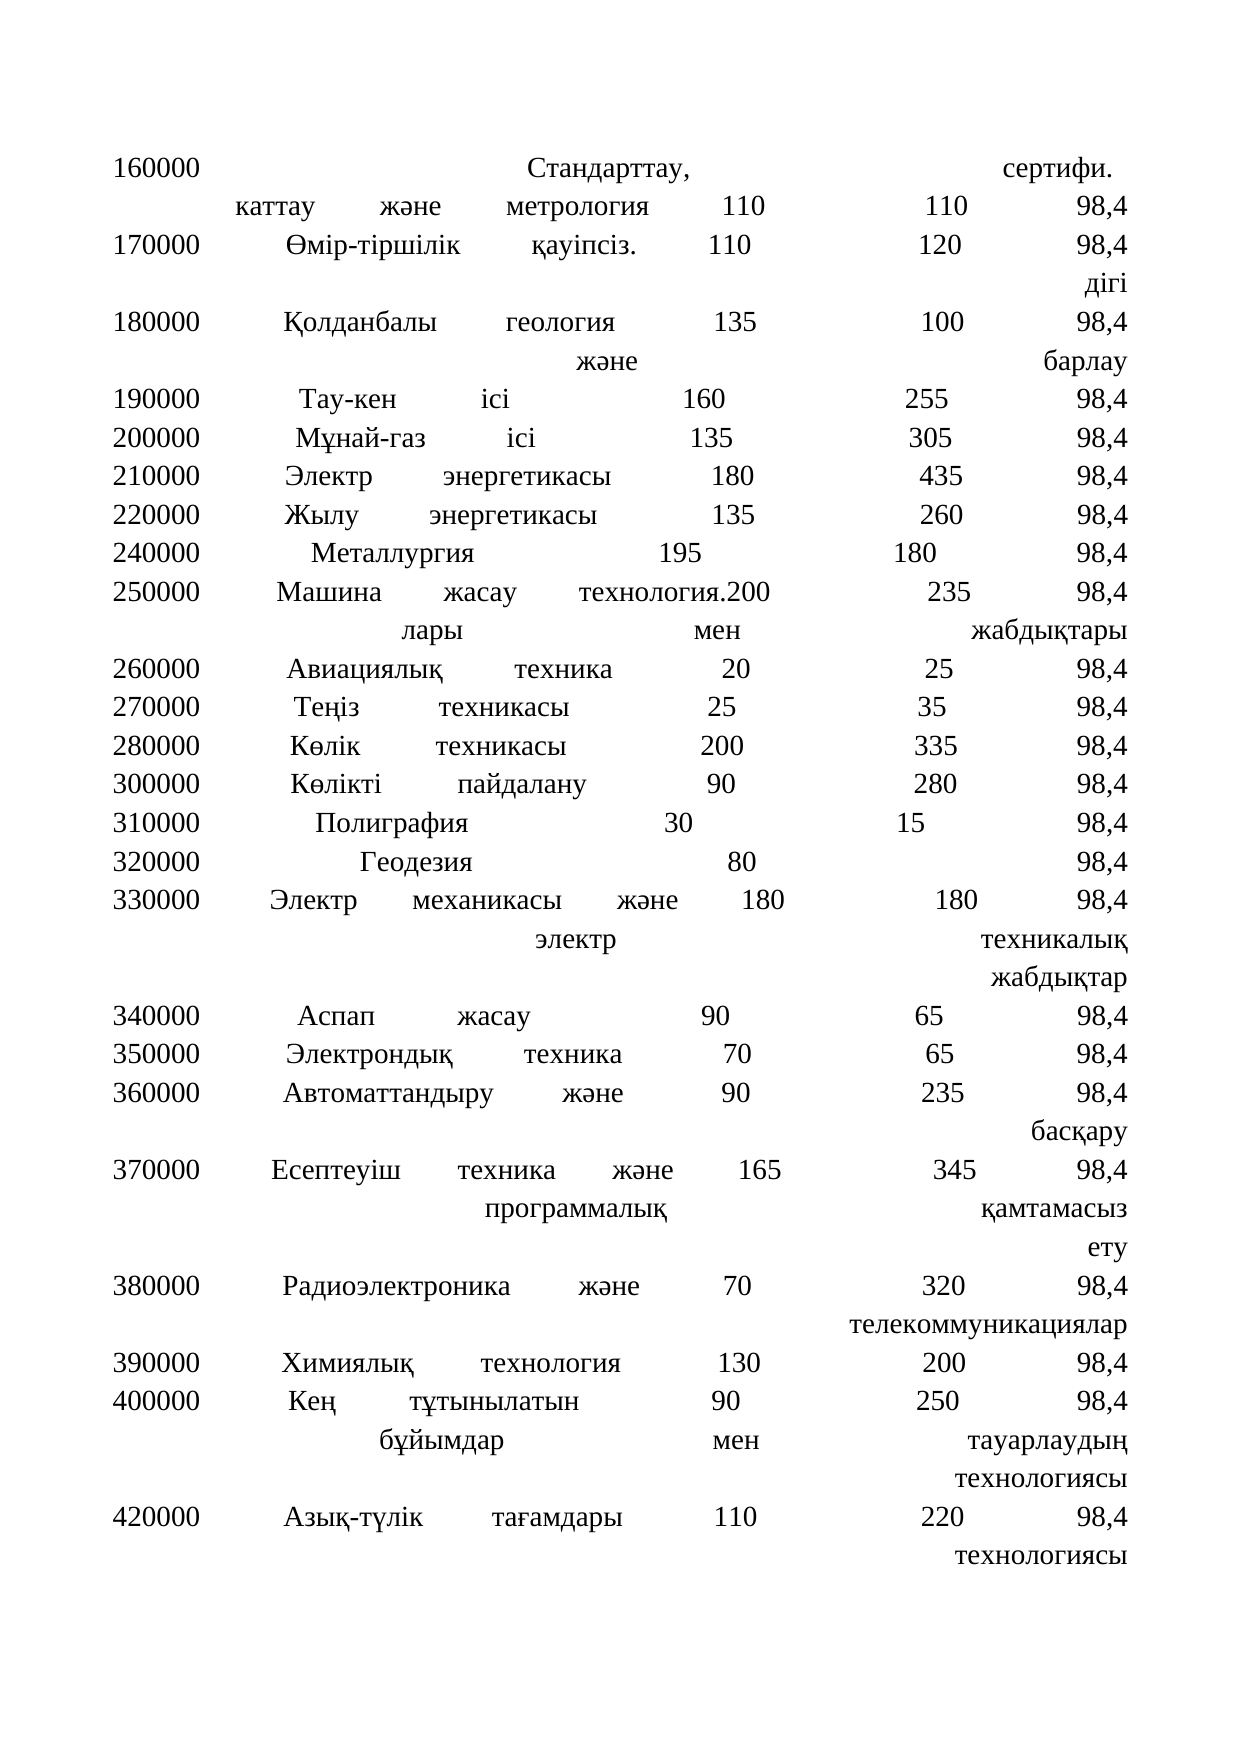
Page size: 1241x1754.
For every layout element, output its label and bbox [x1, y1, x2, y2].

text [112, 150, 1128, 1571]
